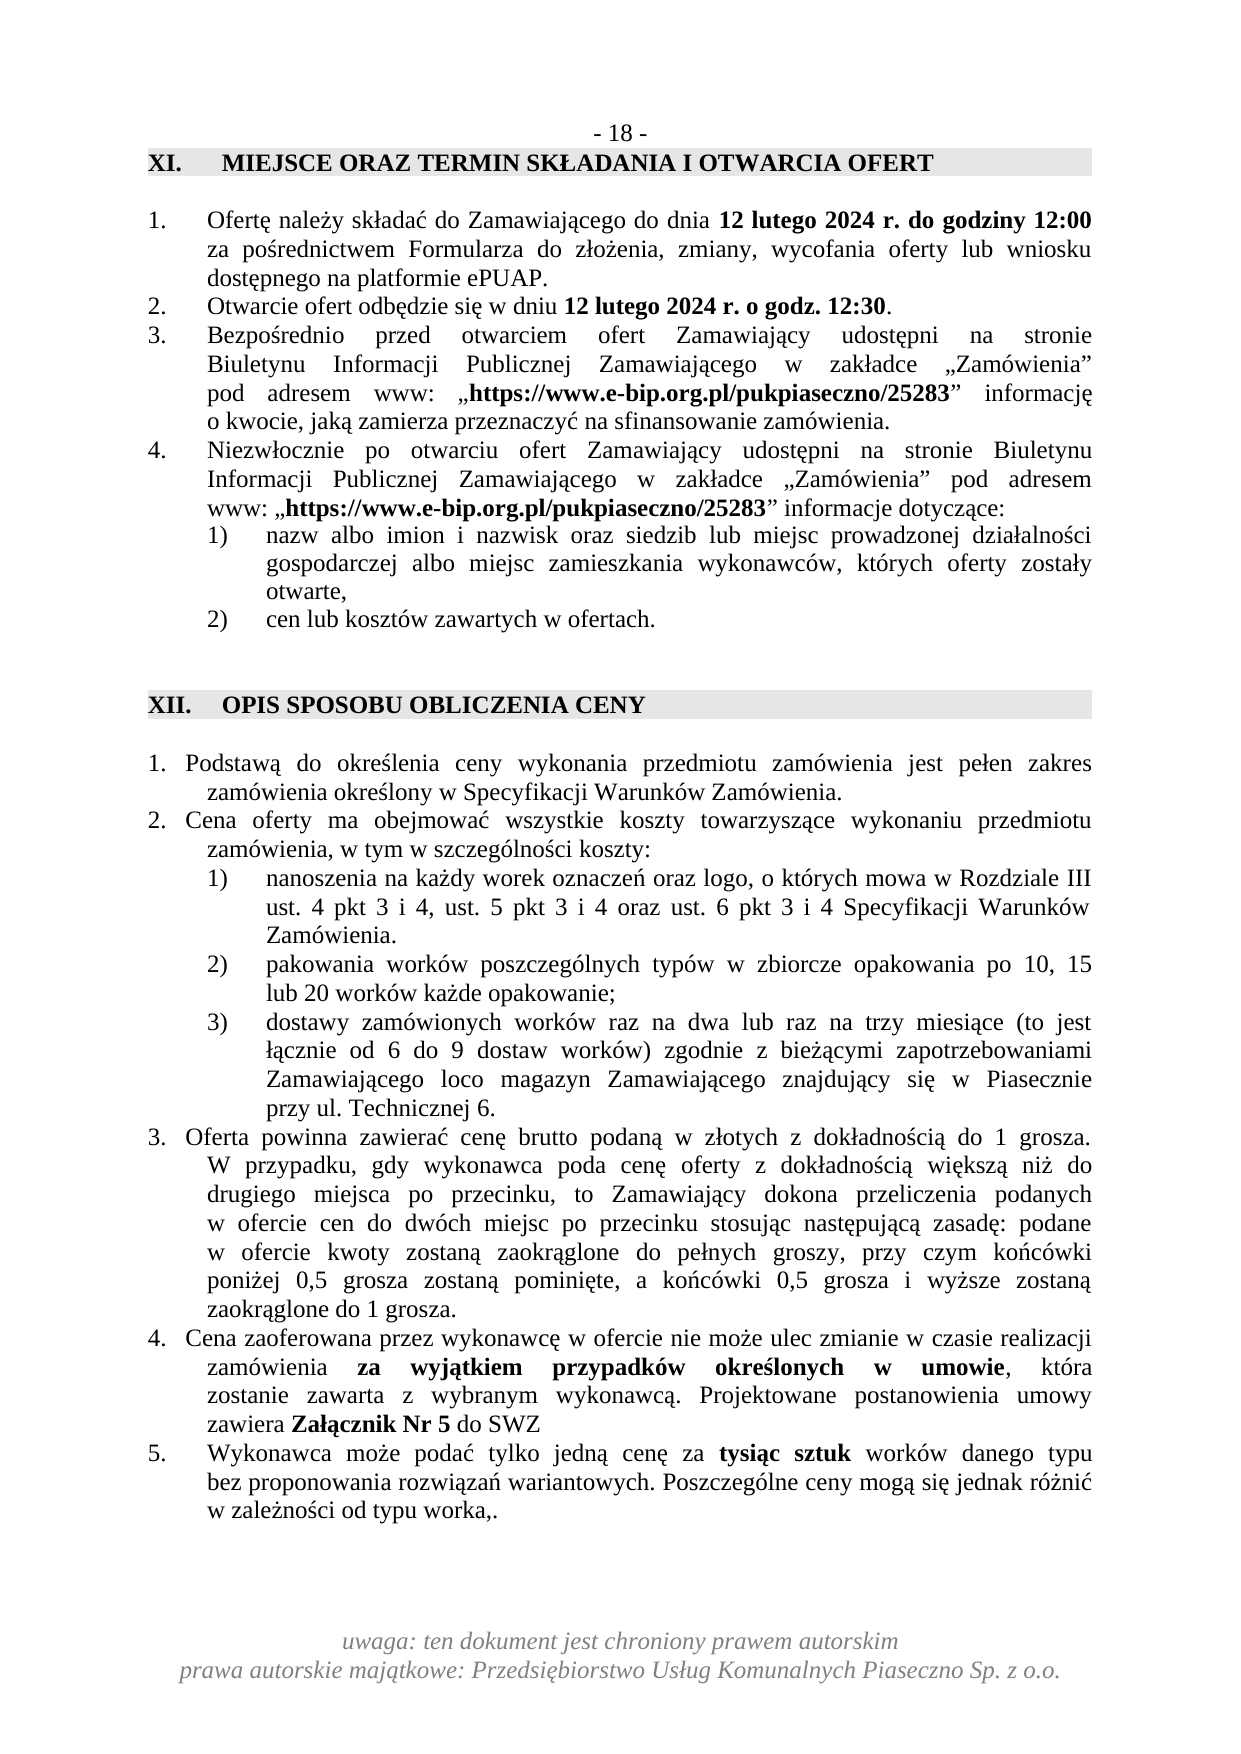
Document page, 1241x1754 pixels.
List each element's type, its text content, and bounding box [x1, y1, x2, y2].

text XI. MIEJSCE ORAZ TERMIN SKŁADANIA I OTWARCIA OFERT [148, 148, 1092, 176]
list Cena oferty ma obejmować wszystkie koszty towarzyszące wykonaniu przedmiotu zamówienia, w tym w szczególności koszty: [148, 805, 1092, 863]
list Otwarcie ofert odbędzie się w dniu 12 lutego 2024 r. o godz. 12:30. [148, 291, 1092, 320]
text 1) nazw albo imion i nazwisk oraz siedzib lub miejsc prowadzonej działalności gospodarczej albo miejsc zamieszkania wykonawców, których oferty zostały otwarte, [207, 521, 1092, 605]
list Ofertę należy składać do Zamawiającego do dnia 12 lutego 2024 r. do godziny 12:00 za pośrednictwem Formularza do złożenia, zmiany, wycofania oferty lub wniosku dostępnego na platformie ePUAP. [148, 205, 1092, 291]
list Podstawą do określenia ceny wykonania przedmiotu zamówienia jest pełen zakres zamówienia określony w Specyfikacji Warunków Zamówienia. [148, 748, 1092, 805]
text 2) cen lub kosztów zawartych w ofertach. [207, 605, 1092, 633]
text 5. Wykonawca może podać tylko jedną cenę za tysiąc sztuk worków danego typu bez proponowania rozwiązań wariantowych. Poszczególne ceny mogą się jednak różnić w zależności od typu worka,. [148, 1438, 1092, 1524]
list Niezwłocznie po otwarciu ofert Zamawiający udostępni na stronie Biuletynu Informacji Publicznej Zamawiającego w zakładce „Zamówienia” pod adresem www: „https://www.e-bip.org.pl/pukpiaseczno/25283” informacje dotyczące: [148, 435, 1092, 521]
text 1) nanoszenia na każdy worek oznaczeń oraz logo, o których mowa w Rozdziale III ust. 4 pkt 3 i 4, ust. 5 pkt 3 i 4 oraz ust. 6 pkt 3 i 4 Specyfikacji Warunków Zamówienia. [207, 863, 1092, 949]
list Bezpośrednio przed otwarciem ofert Zamawiający udostępni na stronie Biuletynu Informacji Publicznej Zamawiającego w zakładce „Zamówienia” pod adresem www: „https://www.e-bip.org.pl/pukpiaseczno/25283” informację o kwocie, jaką zamierza przeznaczyć na sfinansowanie zamówienia. [148, 320, 1092, 435]
text 2) pakowania worków poszczególnych typów w zbiorcze opakowania po 10, 15 lub 20 worków każde opakowanie; [207, 949, 1092, 1007]
list Oferta powinna zawierać cenę brutto podaną w złotych z dokładnością do 1 grosza. W przypadku, gdy wykonawca poda cenę oferty z dokładnością większą niż do drugiego miejsca po przecinku, to Zamawiający dokona przeliczenia podanych w ofercie cen do dwóch miejsc po przecinku stosując następującą zasadę: podane w ofercie kwoty zostaną zaokrąglone do pełnych groszy, przy czym końcówki poniżej 0,5 grosza zostaną pominięte, a końcówki 0,5 grosza i wyższe zostaną zaokrąglone do 1 grosza. [148, 1122, 1092, 1323]
text XII. OPIS SPOSOBU OBLICZENIA CENY [148, 690, 1092, 719]
text 3) dostawy zamówionych worków raz na dwa lub raz na trzy miesiące (to jest łącznie od 6 do 9 dostaw worków) zgodnie z bieżącymi zapotrzebowaniami Zamawiającego loco magazyn Zamawiającego znajdujący się w Piasecznie przy ul. Technicznej 6. [207, 1007, 1092, 1122]
list Cena zaoferowana przez wykonawcę w ofercie nie może ulec zmianie w czasie realizacji zamówienia za wyjątkiem przypadków określonych w umowie, która zostanie zawarta z wybranym wykonawcą. Projektowane postanowienia umowy zawiera Załącznik Nr 5 do SWZ [148, 1323, 1092, 1438]
